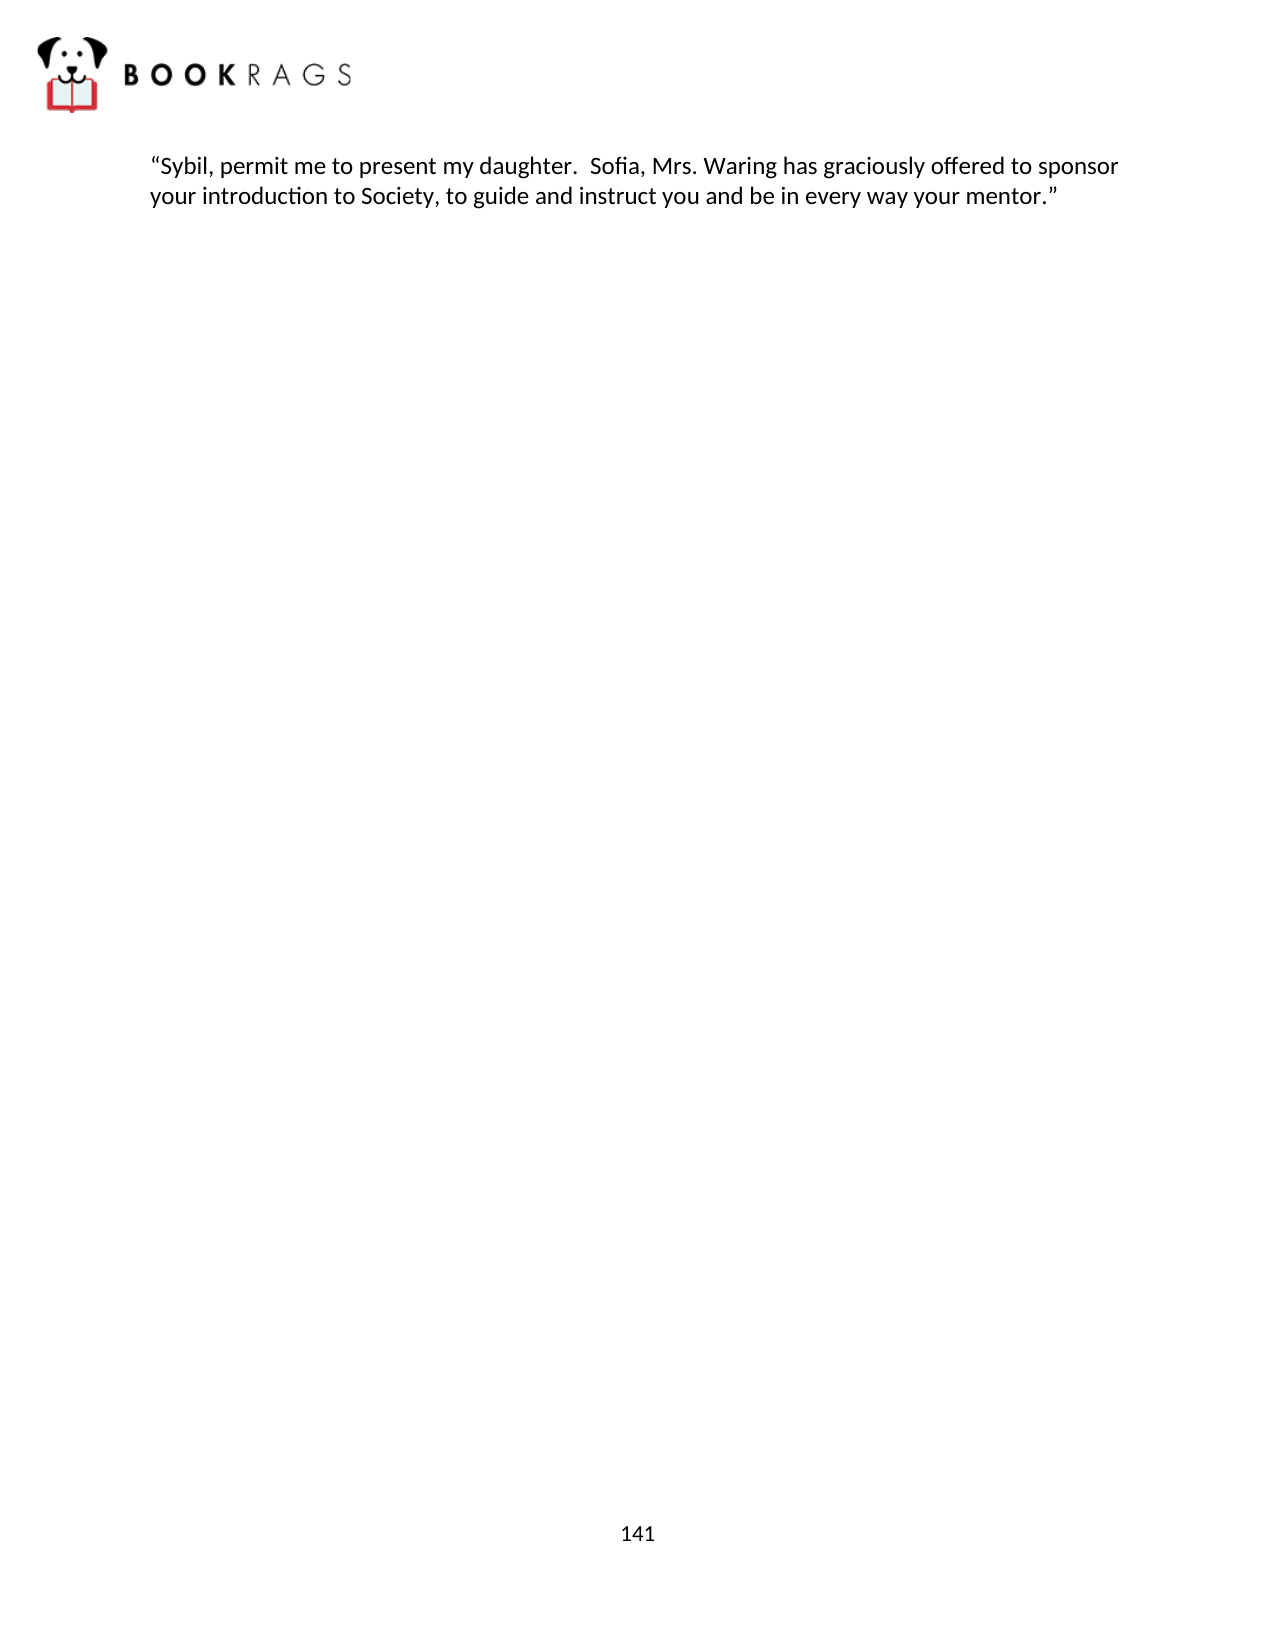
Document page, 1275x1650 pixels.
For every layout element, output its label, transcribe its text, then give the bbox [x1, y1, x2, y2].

text “Sybil, permit me to present my daughter. Sofia, Mrs. Waring has graciously offered to sponsor your introduction to Society, to guide and instruct you and be in every way your mentor.” [150, 150, 1125, 211]
picture [37, 37, 351, 113]
